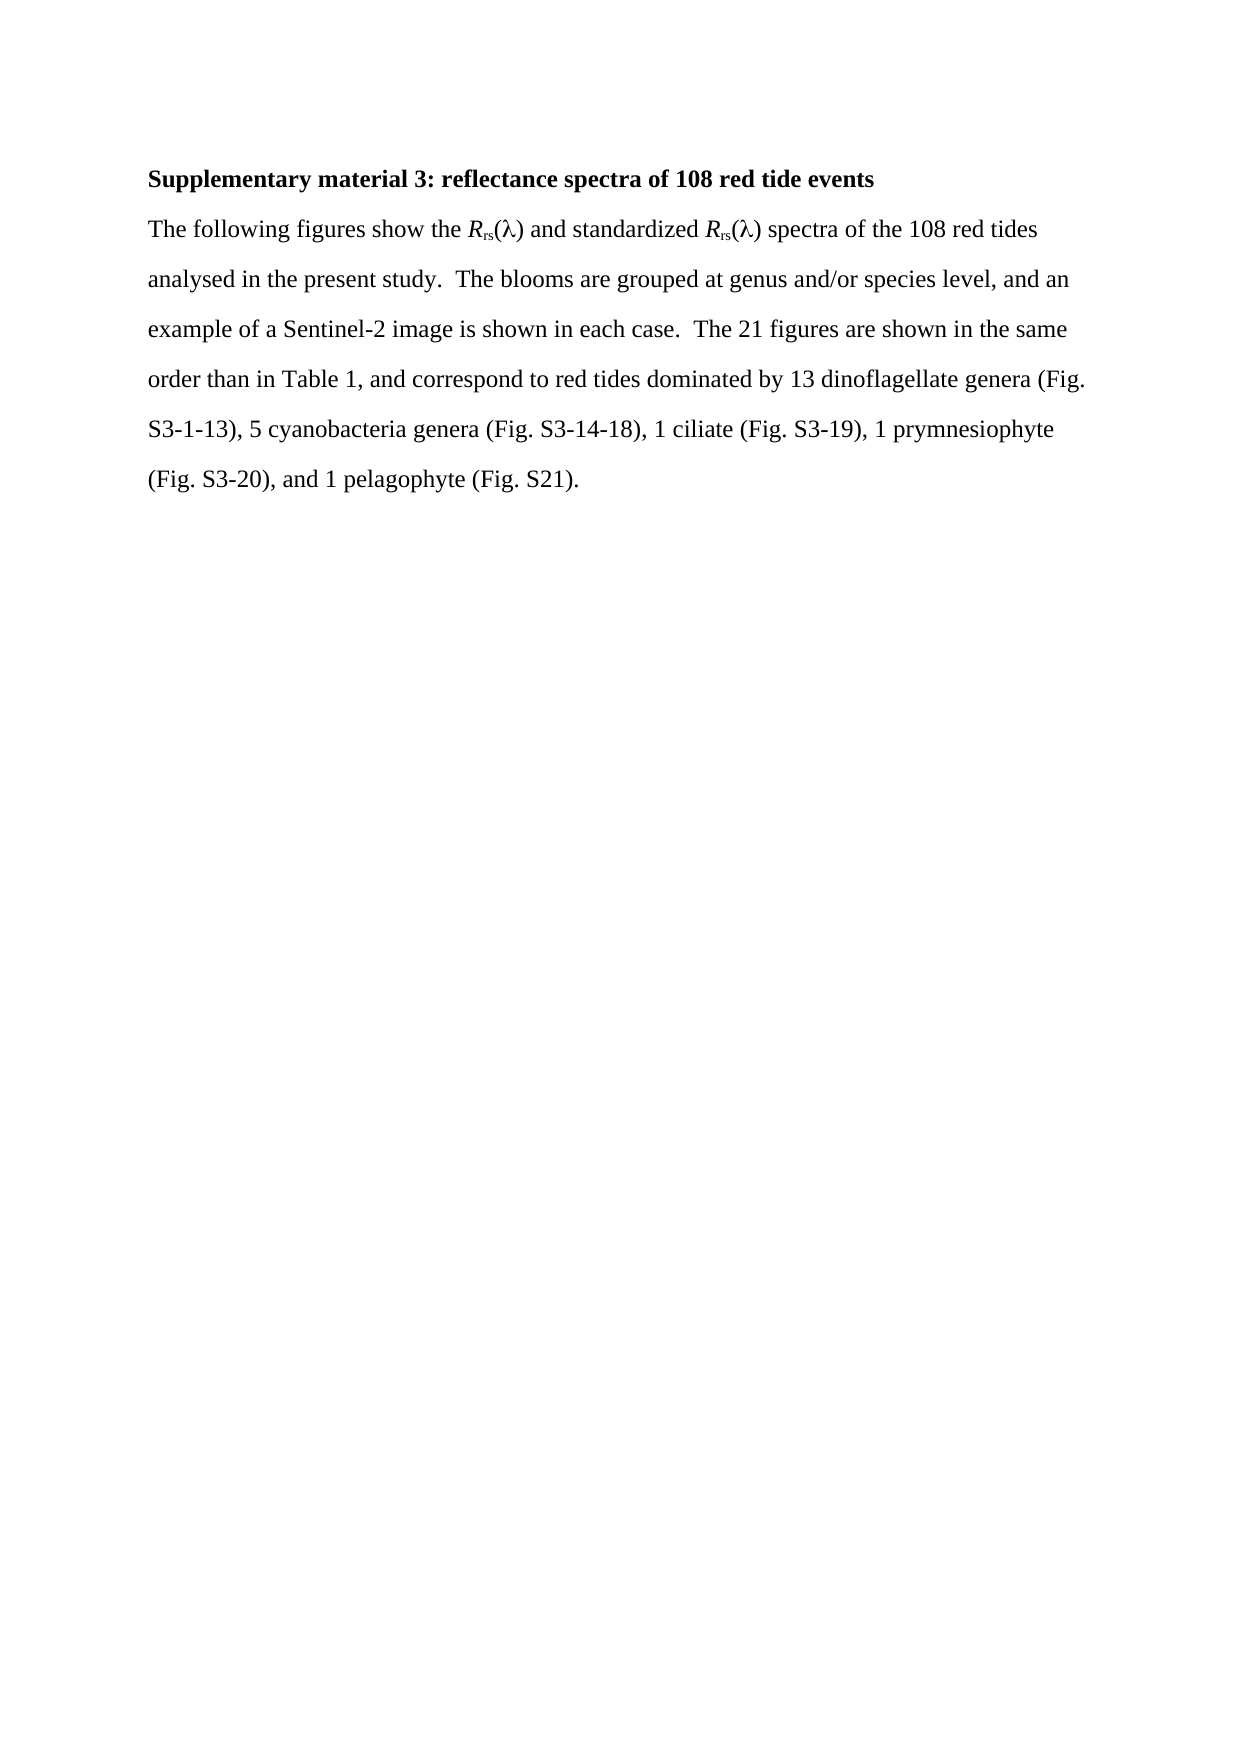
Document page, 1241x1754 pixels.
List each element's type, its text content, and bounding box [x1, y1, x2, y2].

text The following figures show the Rrs() and standardized Rrs() spectra of the 108 red tides analysed in the present study. The blooms are grouped at genus and/or species level, and an example of a Sentinel-2 image is shown in each case. The 21 figures are shown in the same order than in Table 1, and correspond to red tides dominated by 13 dinoflagellate genera (Fig. S3-1-13), 5 cyanobacteria genera (Fig. S3-14-18), 1 ciliate (Fig. S3-19), 1 prymnesiophyte (Fig. S3-20), and 1 pelagophyte (Fig. S21). [148, 198, 1093, 498]
text Supplementary material 3: reflectance spectra of 108 red tide events [148, 148, 1093, 198]
